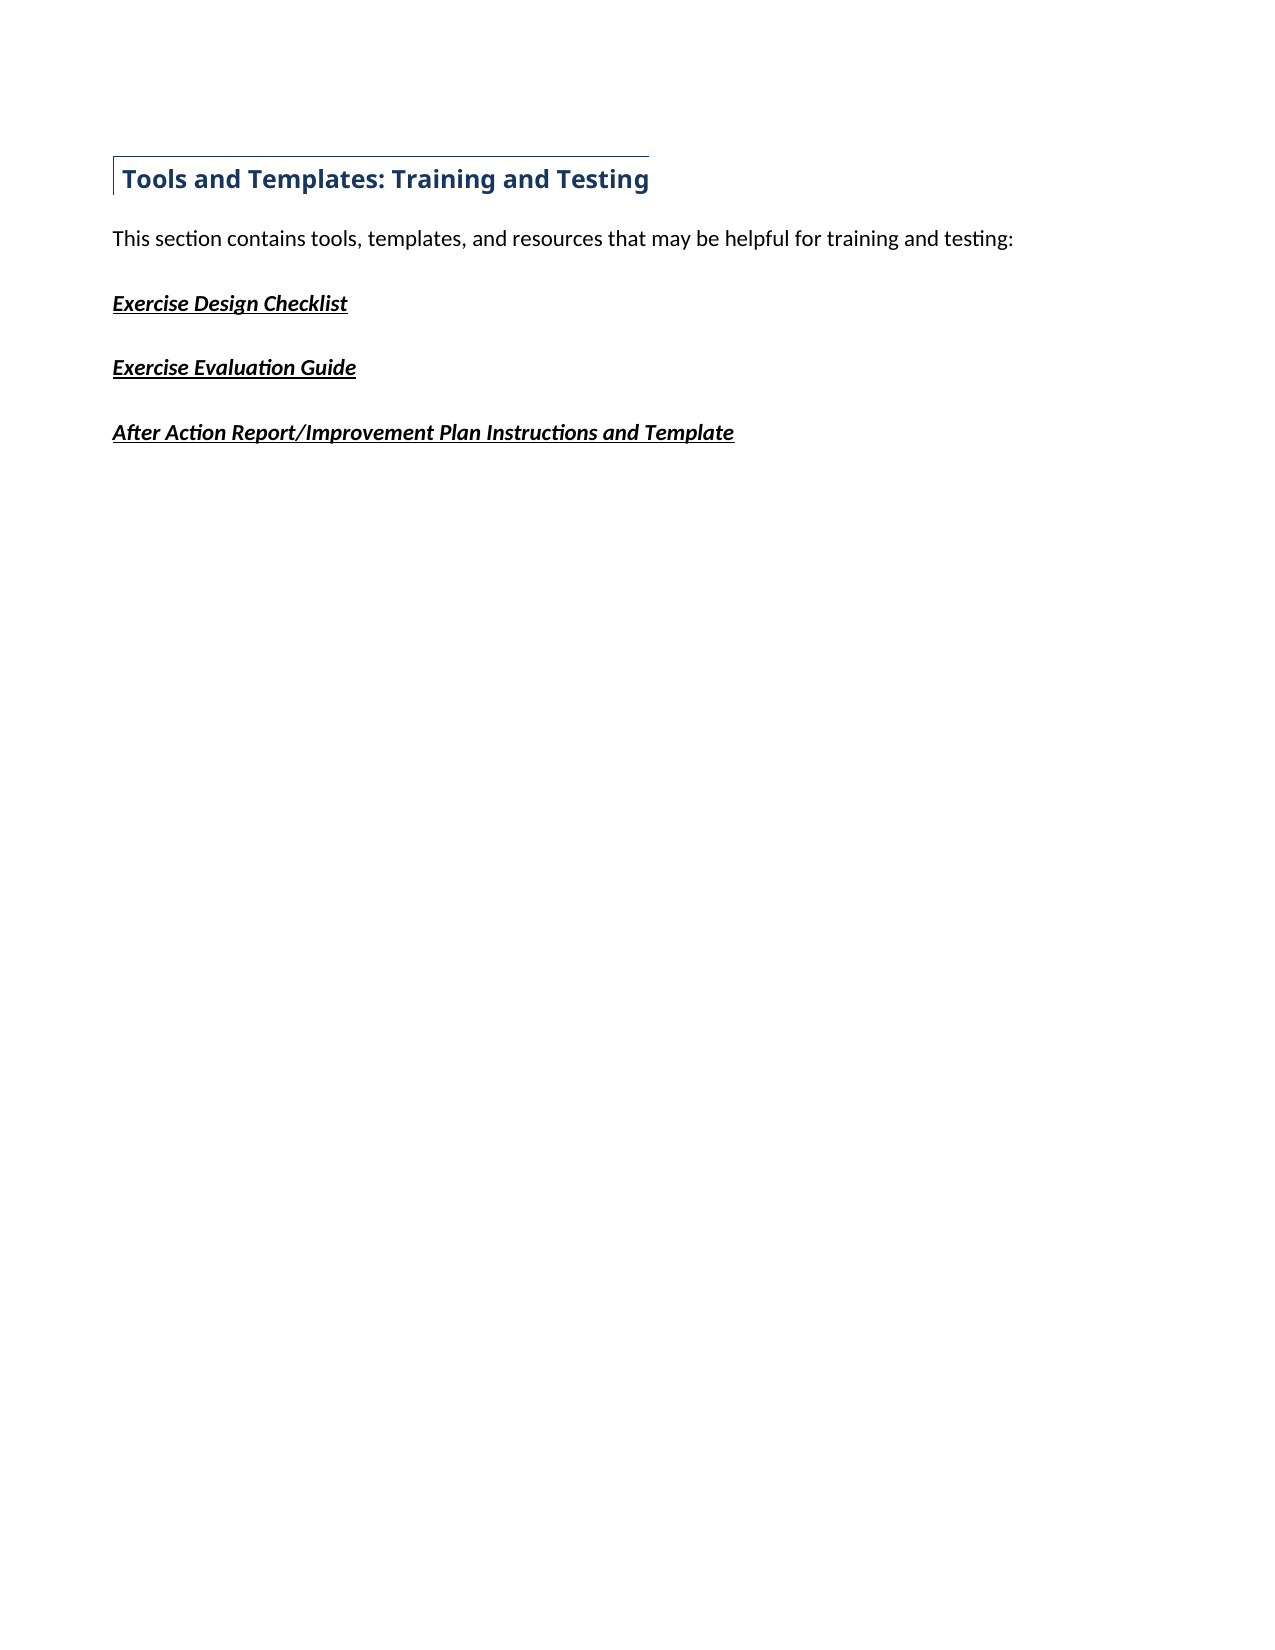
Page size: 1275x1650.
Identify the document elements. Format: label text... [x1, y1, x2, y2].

text Exercise Evaluation Guide [112, 353, 1162, 381]
subtitle Tools and Templates: Training and Testing [114, 159, 649, 195]
text Exercise Design Checklist [112, 289, 1162, 317]
text After Action Report/Improvement Plan Instructions and Template [112, 418, 1162, 446]
text This section contains tools, templates, and resources that may be helpful for training and testing: [112, 156, 1162, 253]
